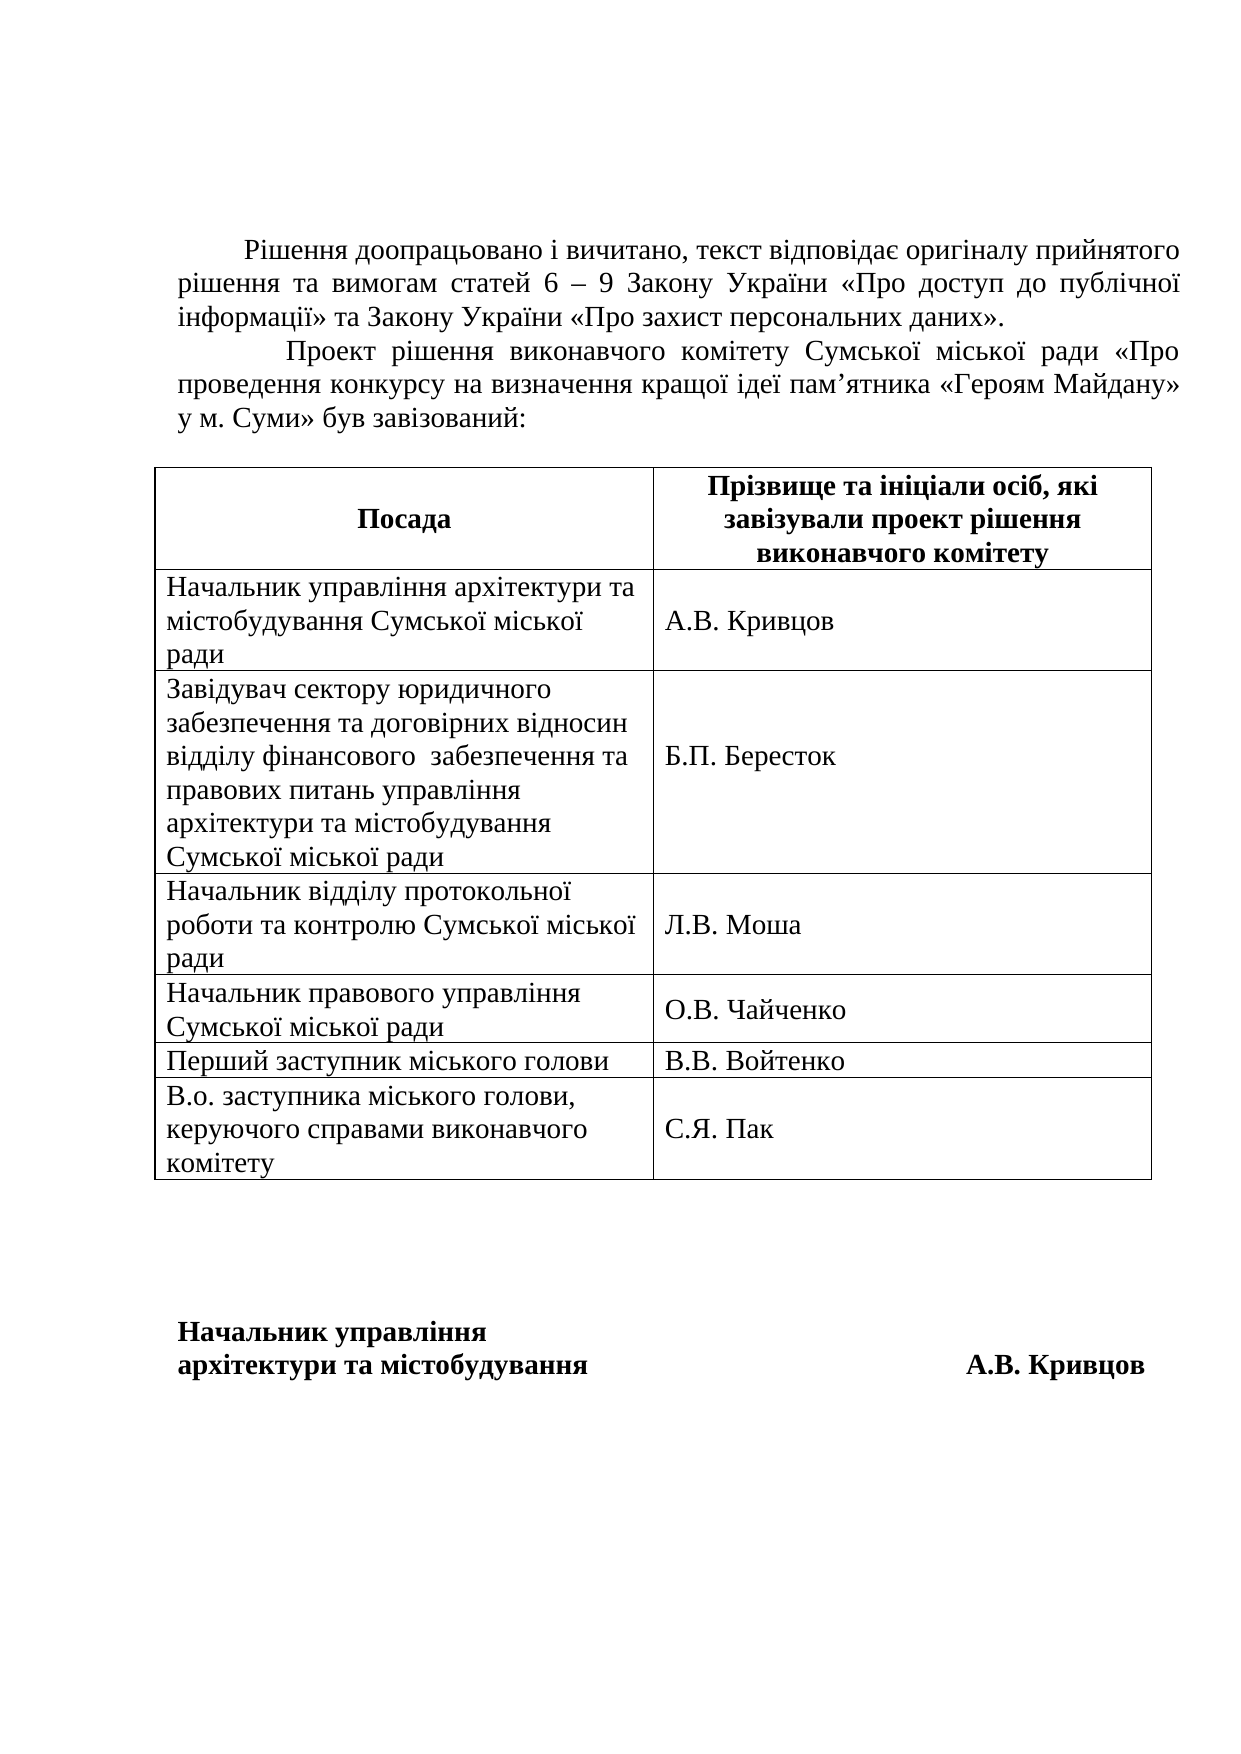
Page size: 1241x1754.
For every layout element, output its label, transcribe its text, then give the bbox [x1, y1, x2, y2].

text архітектури та містобудування А.В. Кривцов [177, 1347, 1181, 1381]
text Начальник управління [177, 1314, 1181, 1347]
table_cell Начальник відділу протокольної роботи та контролю Сумської міської ради [156, 874, 653, 974]
table_cell Завідувач сектору юридичного забезпечення та договірних відносин відділу фінансового забезпечення та правових питань управління архітектури та містобудування Сумської міської ради [156, 671, 653, 872]
table_cell Перший заступник міського голови [156, 1043, 653, 1077]
table_cell Начальник управління архітектури та містобудування Сумської міської ради [156, 570, 653, 670]
text Проект рішення виконавчого комітету Сумської міської ради «Про проведення конкурсу на визначення кращої ідеї пам’ятника «Героям Майдану» у м. Суми» був завізований: [177, 333, 1181, 433]
table_cell Начальник правового управління Сумської міської ради [156, 975, 653, 1042]
table_header Прізвище та ініціали осіб, які завізували проект рішення виконавчого комітету [654, 468, 1151, 568]
text Рішення доопрацьовано і вичитано, текст відповідає оригіналу прийнятого рішення та вимогам статей 6 – 9 Закону України «Про доступ до публічної інформації» та Закону України «Про захист персональних даних». [177, 232, 1181, 333]
table_header Посада [156, 468, 653, 568]
table_cell Л.В. Моша [654, 874, 1151, 974]
table_cell А.В. Кривцов [654, 570, 1151, 670]
table_cell С.Я. Пак [654, 1078, 1151, 1178]
table_cell В.о. заступника міського голови, керуючого справами виконавчого комітету [156, 1078, 653, 1178]
table_cell Б.П. Бересток [654, 671, 1151, 872]
table_cell В.В. Войтенко [654, 1043, 1151, 1077]
table_cell О.В. Чайченко [654, 975, 1151, 1042]
